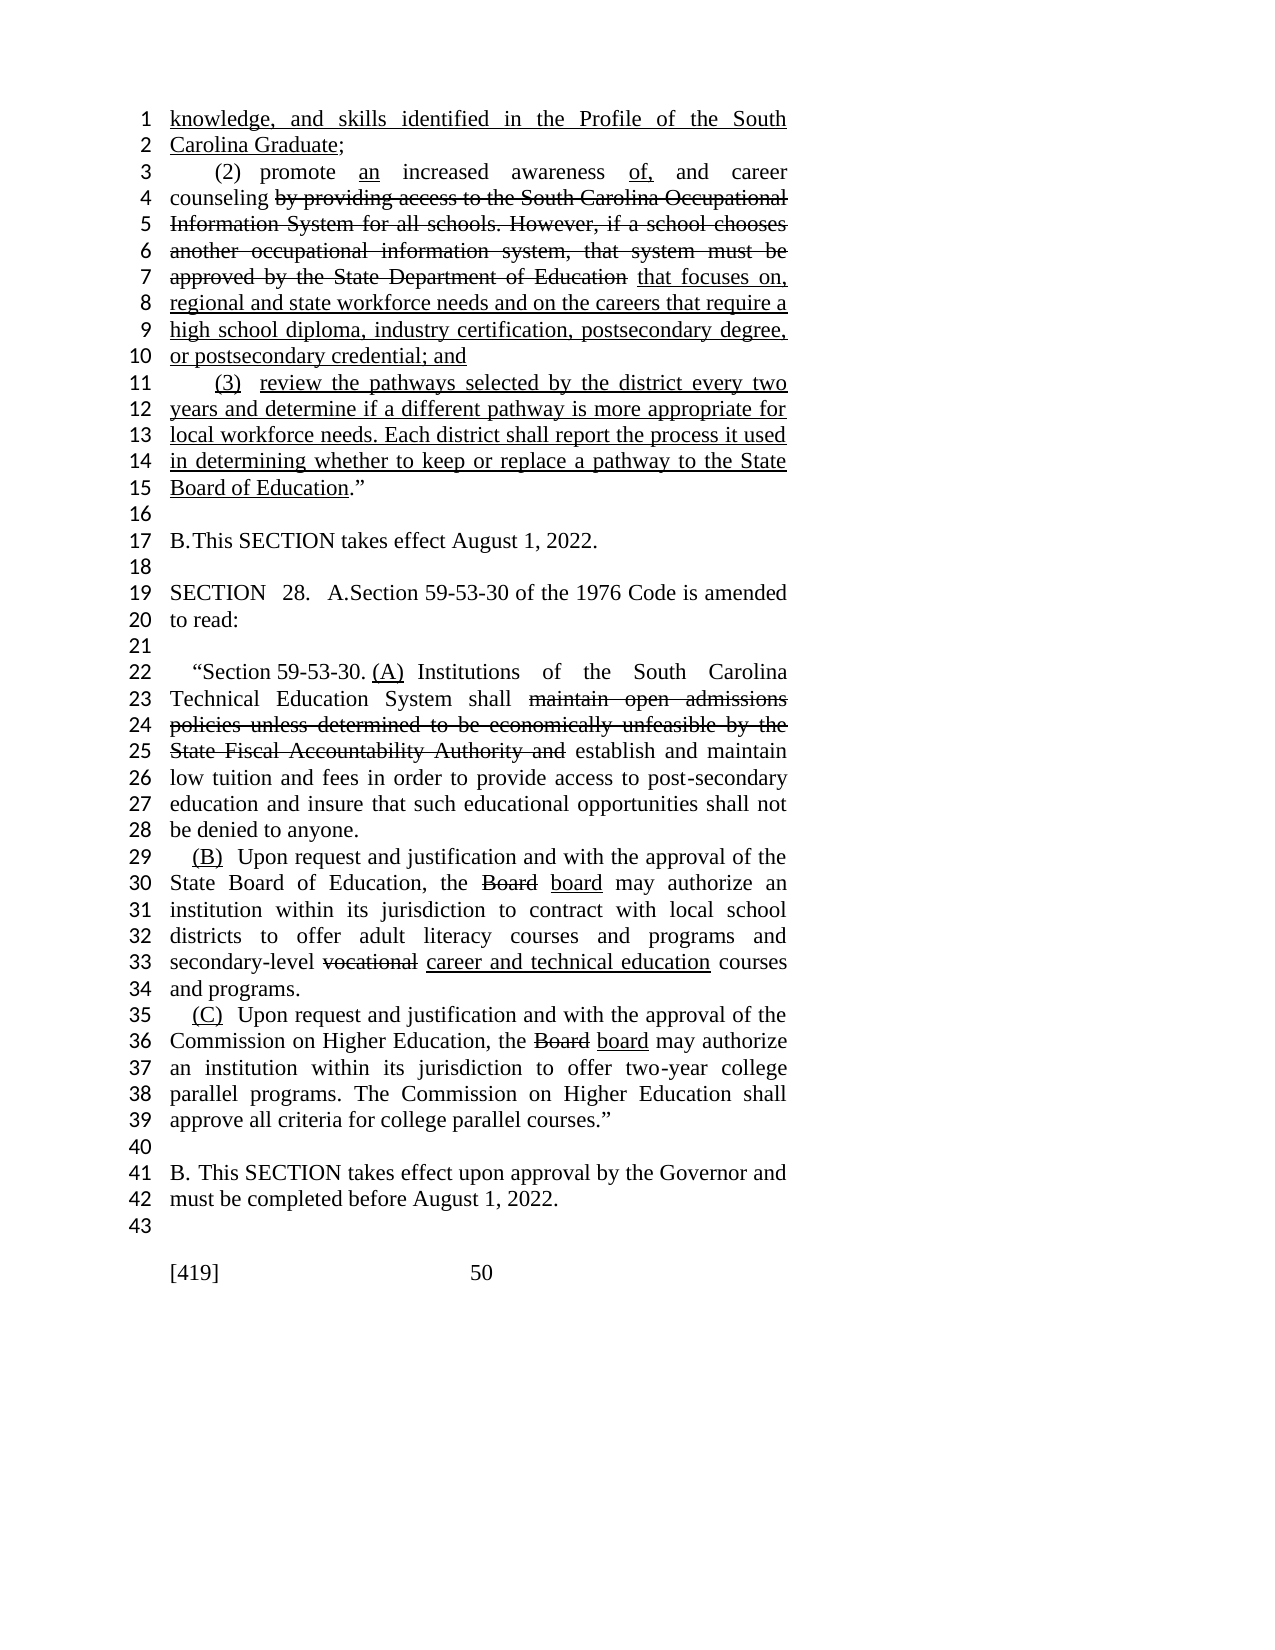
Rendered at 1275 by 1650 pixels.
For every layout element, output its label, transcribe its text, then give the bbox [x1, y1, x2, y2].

text (B) Upon request and justification and with the approval of the State Board of Education, the Board board may authorize an institution within its jurisdiction to contract with local school districts to offer adult literacy courses and programs and secondary-level vocational career and technical education courses and programs. [169, 843, 787, 1001]
text (2) promote an increased awareness of, and career counseling by providing access to the South Carolina Occupational Information System for all schools. However, if a school chooses another occupational information system, that system must be approved by the State Department of Education that focuses on, regional and state workforce needs and on the careers that require a high school diploma, industry certification, postsecondary degree, or postsecondary credential; and [169, 158, 787, 225]
text B. This SECTION takes effect upon approval by the Governor and must be completed before August 1, 2022. [169, 1159, 787, 1212]
text (3) review the pathways selected by the district every two years and determine if a different pathway is more appropriate for local workforce needs. Each district shall report the process it used in determining whether to keep or replace a pathway to the State Board of Education.” [169, 368, 787, 418]
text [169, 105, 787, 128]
text SECTION 28. A. Section 59-53-30 of the 1976 Code is amended to read: [169, 579, 787, 632]
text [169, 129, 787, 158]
text (3) review the pathways selected by the district every two years and determine if a different pathway is more appropriate for local workforce needs. Each district shall report the process it used in determining whether to keep or replace a pathway to the State Board of Education.” [169, 471, 787, 500]
text (C) Upon request and justification and with the approval of the Commission on Higher Education, the Board board may authorize an institution within its jurisdiction to offer two-year college parallel programs. The Commission on Higher Education shall approve all criteria for college parallel courses.” [169, 1001, 787, 1133]
text “Section 59-53-30. (A) Institutions of the South Carolina Technical Education System shall maintain open admissions policies unless determined to be economically unfeasible by the State Fiscal Accountability Authority and establish and maintain low tuition and fees in order to provide access to post-secondary education and insure that such educational opportunities shall not be denied to anyone. [169, 658, 787, 725]
text (2) promote an increased awareness of, and career counseling by providing access to the South Carolina Occupational Information System for all schools. However, if a school chooses another occupational information system, that system must be approved by the State Department of Education that focuses on, regional and state workforce needs and on the careers that require a high school diploma, industry certification, postsecondary degree, or postsecondary credential; and [169, 252, 787, 312]
text “Section 59-53-30. (A) Institutions of the South Carolina Technical Education System shall maintain open admissions policies unless determined to be economically unfeasible by the State Fiscal Accountability Authority and establish and maintain low tuition and fees in order to provide access to post-secondary education and insure that such educational opportunities shall not be denied to anyone. [169, 727, 787, 843]
text B. This SECTION takes effect August 1, 2022. [169, 527, 787, 553]
